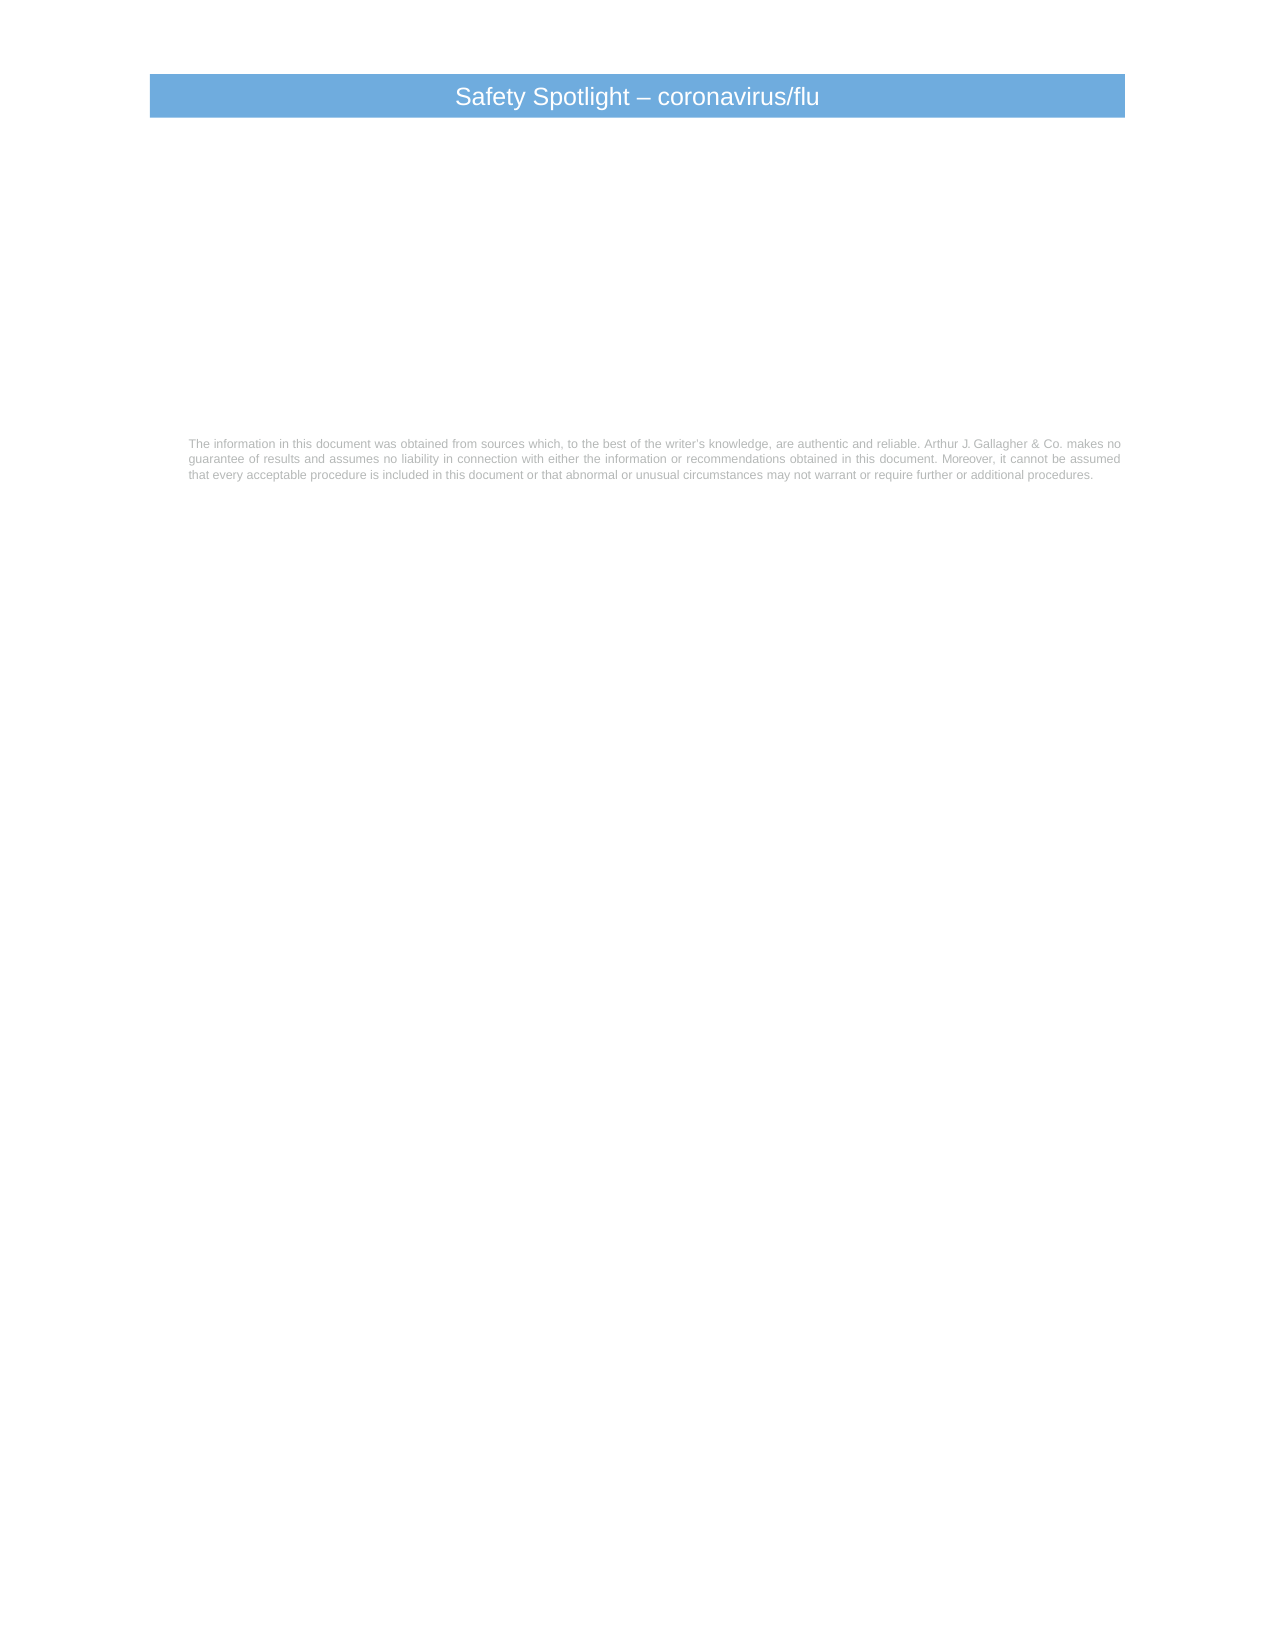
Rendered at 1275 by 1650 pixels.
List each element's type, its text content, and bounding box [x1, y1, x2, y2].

text The information in this document was obtained from sources which, to the best of the writer’s knowledge, are authentic and reliable. Arthur J. Gallagher & Co. makes no guarantee of results and assumes no liability in connection with either the information or recommendations obtained in this document. Moreover, it cannot be assumed that every acceptable procedure is included in this document or that abnormal or unusual circumstances may not warrant or require further or additional procedures. [188, 436, 1121, 482]
